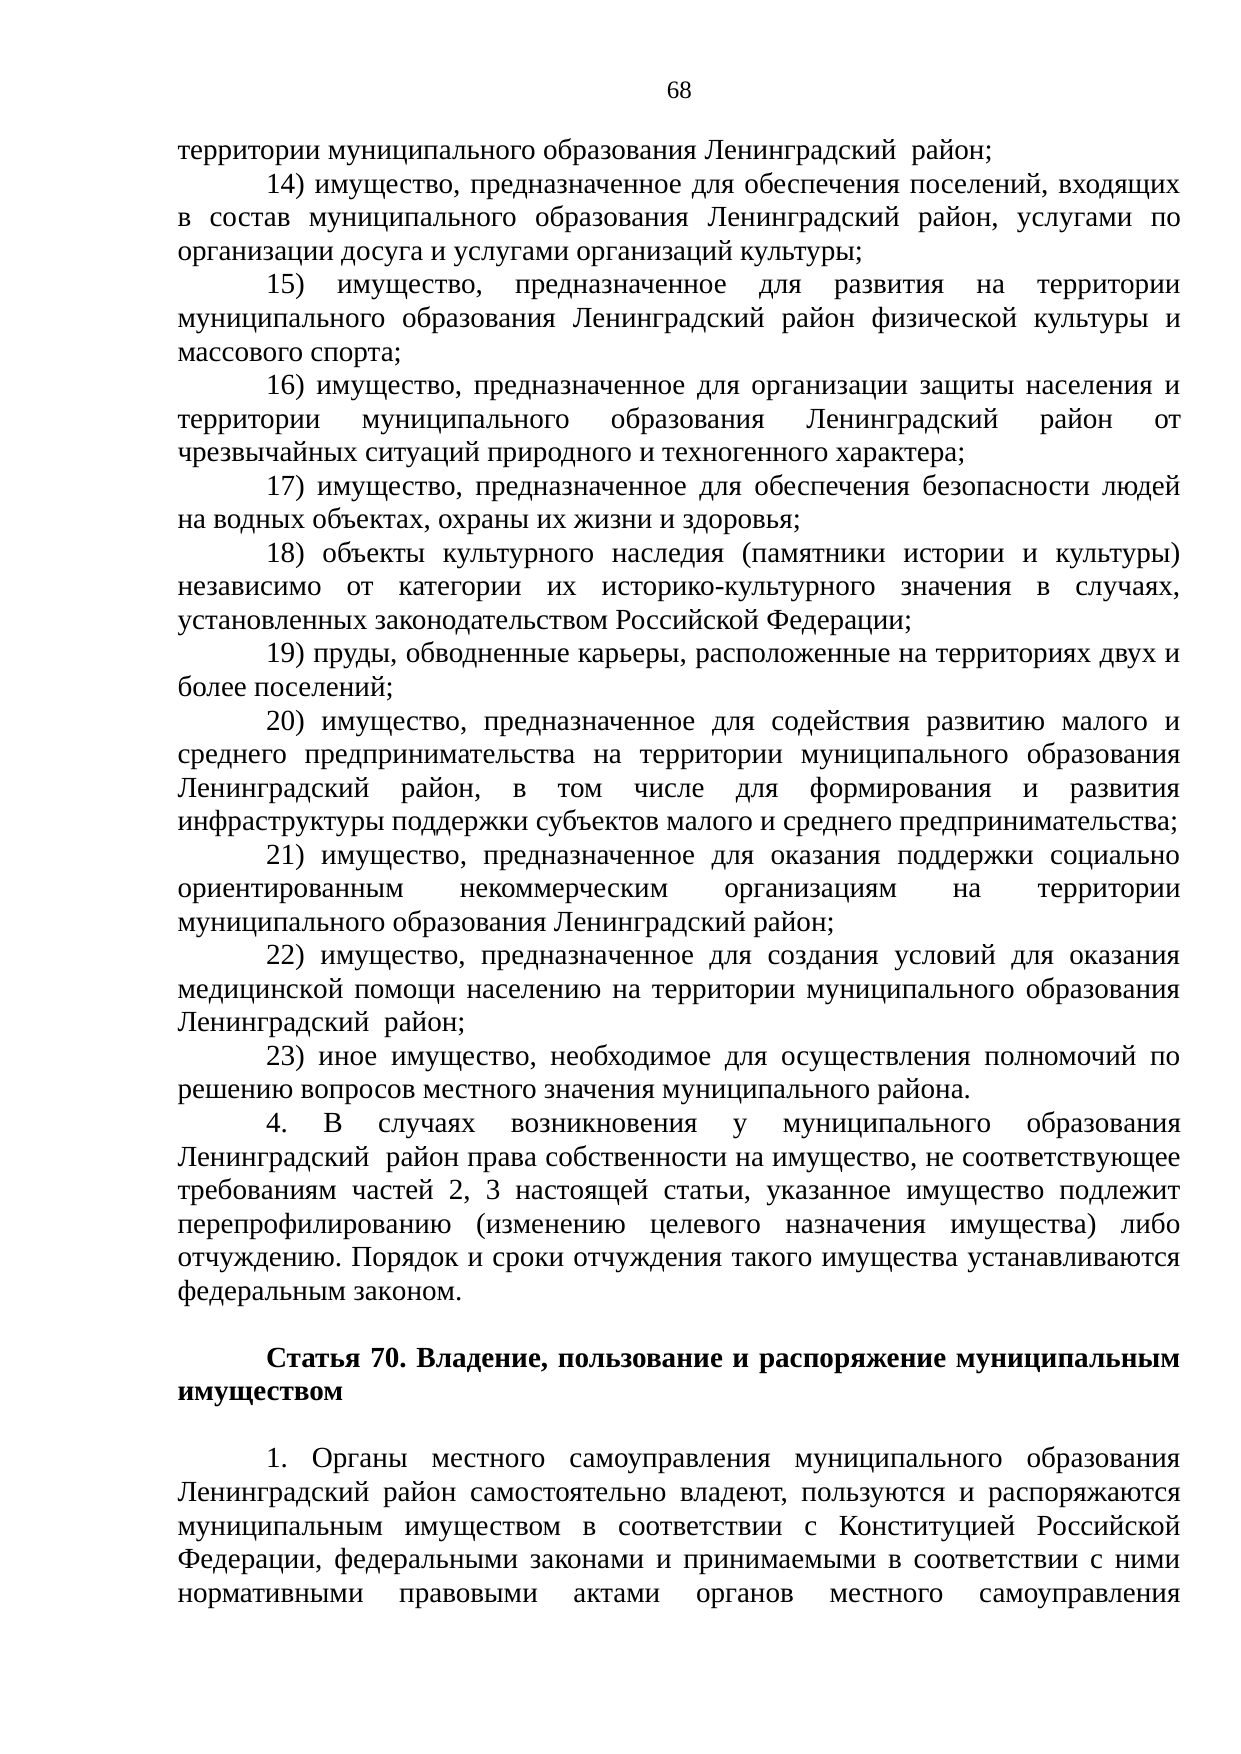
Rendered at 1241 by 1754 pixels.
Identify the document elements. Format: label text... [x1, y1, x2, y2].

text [177, 1441, 1181, 1608]
text 4. В случаях возникновения у муниципального образования Ленинградский район права собственности на имущество, не соответствующее требованиям частей 2, 3 настоящей статьи, указанное имущество подлежит перепрофилированию (изменению целевого назначения имущества) либо отчуждению. Порядок и сроки отчуждения такого имущества устанавливаются федеральным законом. [177, 1105, 1181, 1306]
text 17) имущество, предназначенное для обеспечения безопасности людей на водных объектах, охраны их жизни и здоровья; [177, 468, 1181, 535]
text 23) иное имущество, необходимое для осуществления полномочий по решению вопросов местного значения муниципального района. [177, 1038, 1181, 1105]
text 20) имущество, предназначенное для содействия развитию малого и среднего предпринимательства на территории муниципального образования Ленинградский район, в том числе для формирования и развития инфраструктуры поддержки субъектов малого и среднего предпринимательства; [177, 703, 1181, 837]
text 18) объекты культурного наследия (памятники истории и культуры) независимо от категории их историко-культурного значения в случаях, установленных законодательством Российской Федерации; [177, 535, 1181, 636]
text 14) имущество, предназначенное для обеспечения поселений, входящих в состав муниципального образования Ленинградский район, услугами по организации досуга и услугами организаций культуры; [177, 166, 1181, 267]
text 21) имущество, предназначенное для оказания поддержки социально ориентированным некоммерческим организациям на территории муниципального образования Ленинградский район; [177, 837, 1181, 937]
text Статья 70. Владение, пользование и распоряжение муниципальным имуществом [177, 1340, 1181, 1407]
text 22) имущество, предназначенное для создания условий для оказания медицинской помощи населению на территории муниципального образования Ленинградский район; [177, 937, 1181, 1038]
text 16) имущество, предназначенное для организации защиты населения и территории муниципального образования Ленинградский район от чрезвычайных ситуаций природного и техногенного характера; [177, 367, 1181, 468]
text 15) имущество, предназначенное для развития на территории муниципального образования Ленинградский район физической культуры и массового спорта; [177, 267, 1181, 367]
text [177, 132, 1181, 166]
text 19) пруды, обводненные карьеры, расположенные на территориях двух и более поселений; [177, 636, 1181, 703]
